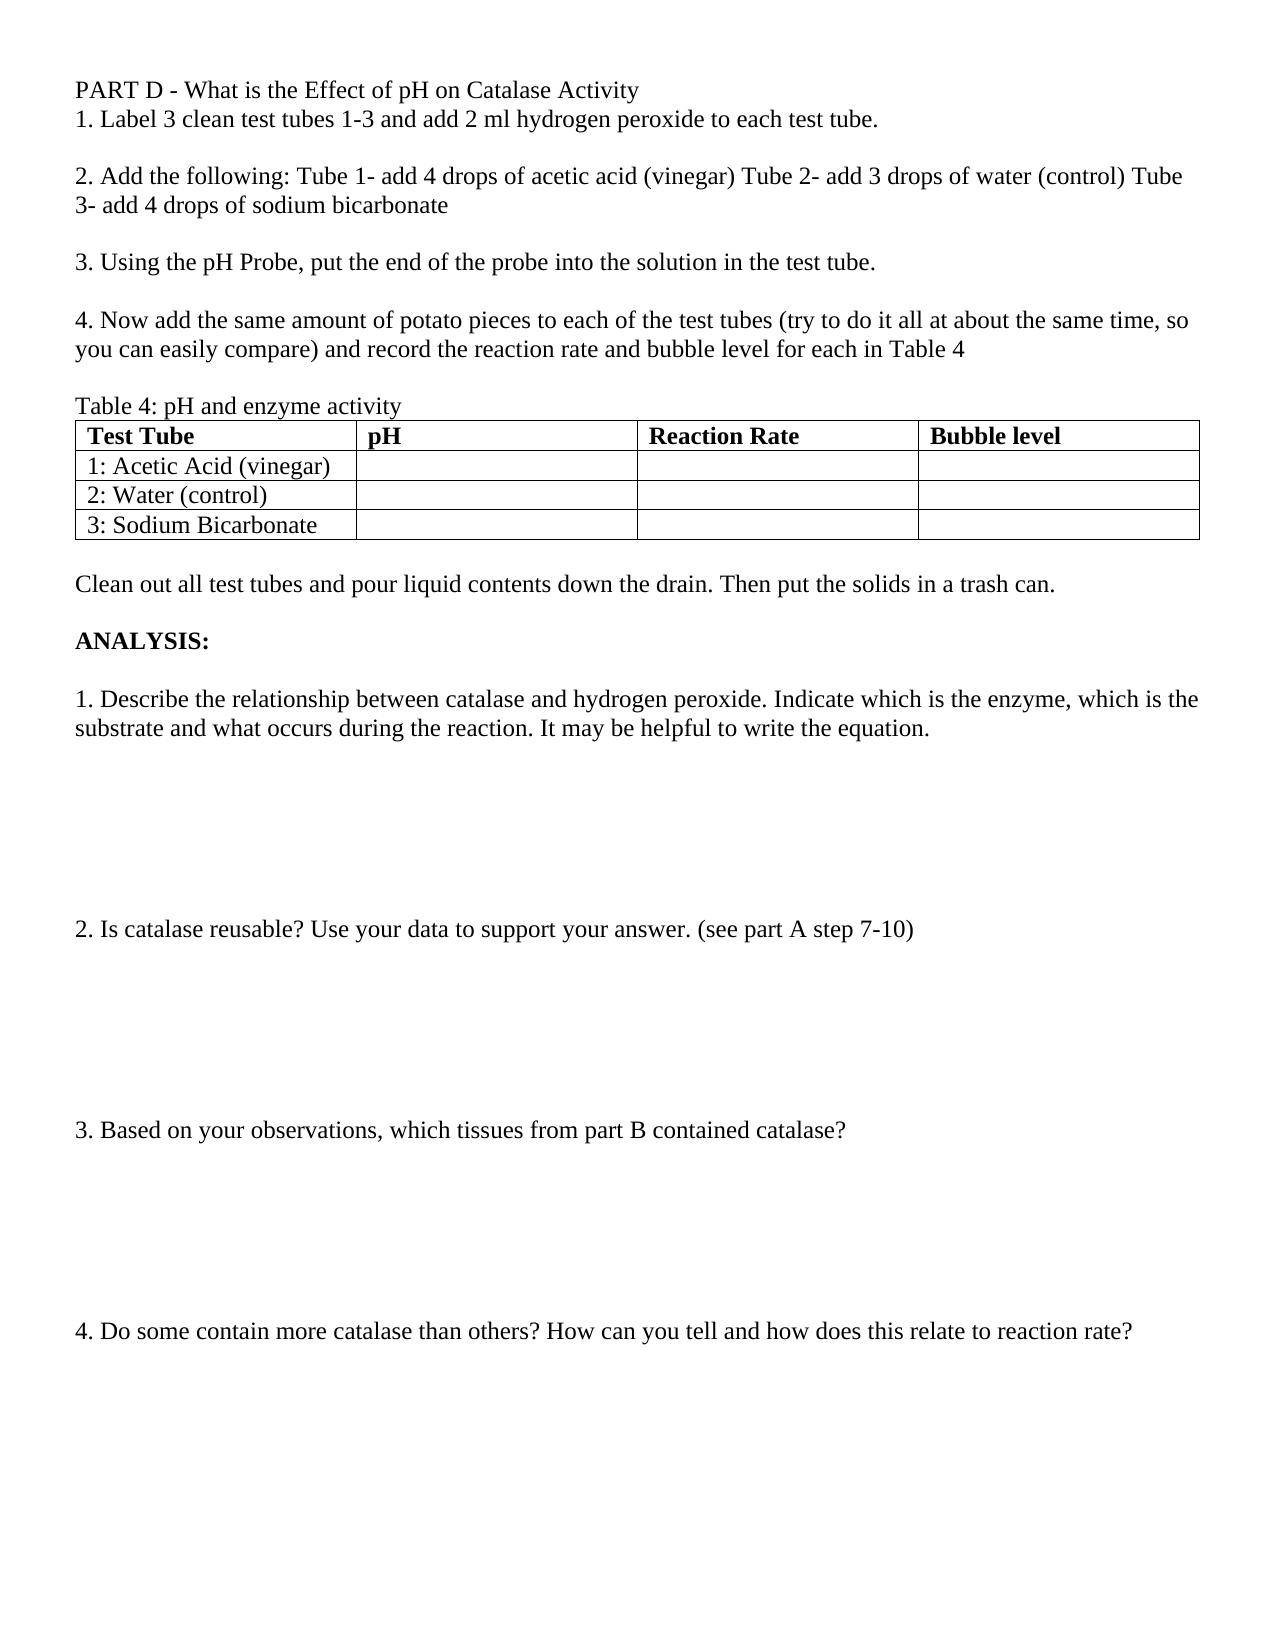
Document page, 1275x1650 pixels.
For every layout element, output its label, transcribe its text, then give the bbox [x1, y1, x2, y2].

table_cell [357, 510, 637, 539]
table_cell [357, 481, 637, 509]
text 2. Add the following: Tube 1- add 4 drops of acetic acid (vinegar) Tube 2- add 3 drops of water (control) Tube 3- add 4 drops of sodium bicarbonate [75, 161, 1200, 219]
text 1. Label 3 clean test tubes 1-3 and add 2 ml hydrogen peroxide to each test tube. [75, 104, 1200, 132]
table_header Reaction Rate [638, 421, 918, 450]
table_cell [919, 451, 1199, 479]
text 1. Describe the relationship between catalase and hydrogen peroxide. Indicate which is the enzyme, which is the substrate and what occurs during the reaction. It may be helpful to write the equation. [75, 684, 1200, 741]
table_cell 3: Sodium Bicarbonate [76, 510, 356, 539]
text PART D - What is the Effect of pH on Catalase Activity [75, 75, 1200, 104]
table_cell [357, 451, 637, 479]
table_cell [919, 481, 1199, 509]
text 3. Based on your observations, which tissues from part B contained catalase? [75, 1115, 1200, 1144]
table_cell [919, 510, 1199, 539]
table_cell [638, 451, 918, 479]
table_cell [638, 481, 918, 509]
text ANALYSIS: [75, 626, 1200, 655]
table_header pH [357, 421, 637, 450]
table_header Test Tube [76, 421, 356, 450]
table_cell 2: Water (control) [76, 481, 356, 509]
table_cell [638, 510, 918, 539]
text 4. Do some contain more catalase than others? How can you tell and how does this relate to reaction rate? [75, 1316, 1200, 1345]
text 4. Now add the same amount of potato pieces to each of the test tubes (try to do it all at about the same time, so you can easily compare) and record the reaction rate and bubble level for each in Table 4 [75, 305, 1200, 362]
text 2. Is catalase reusable? Use your data to support your answer. (see part A step 7-10) [75, 914, 1200, 943]
text Table 4: pH and enzyme activity [75, 391, 1200, 420]
text Clean out all test tubes and pour liquid contents down the drain. Then put the solids in a trash can. [75, 569, 1200, 598]
text 3. Using the pH Probe, put the end of the probe into the solution in the test tube. [75, 247, 1200, 276]
table_header Bubble level [919, 421, 1199, 450]
table_cell 1: Acetic Acid (vinegar) [76, 451, 356, 479]
